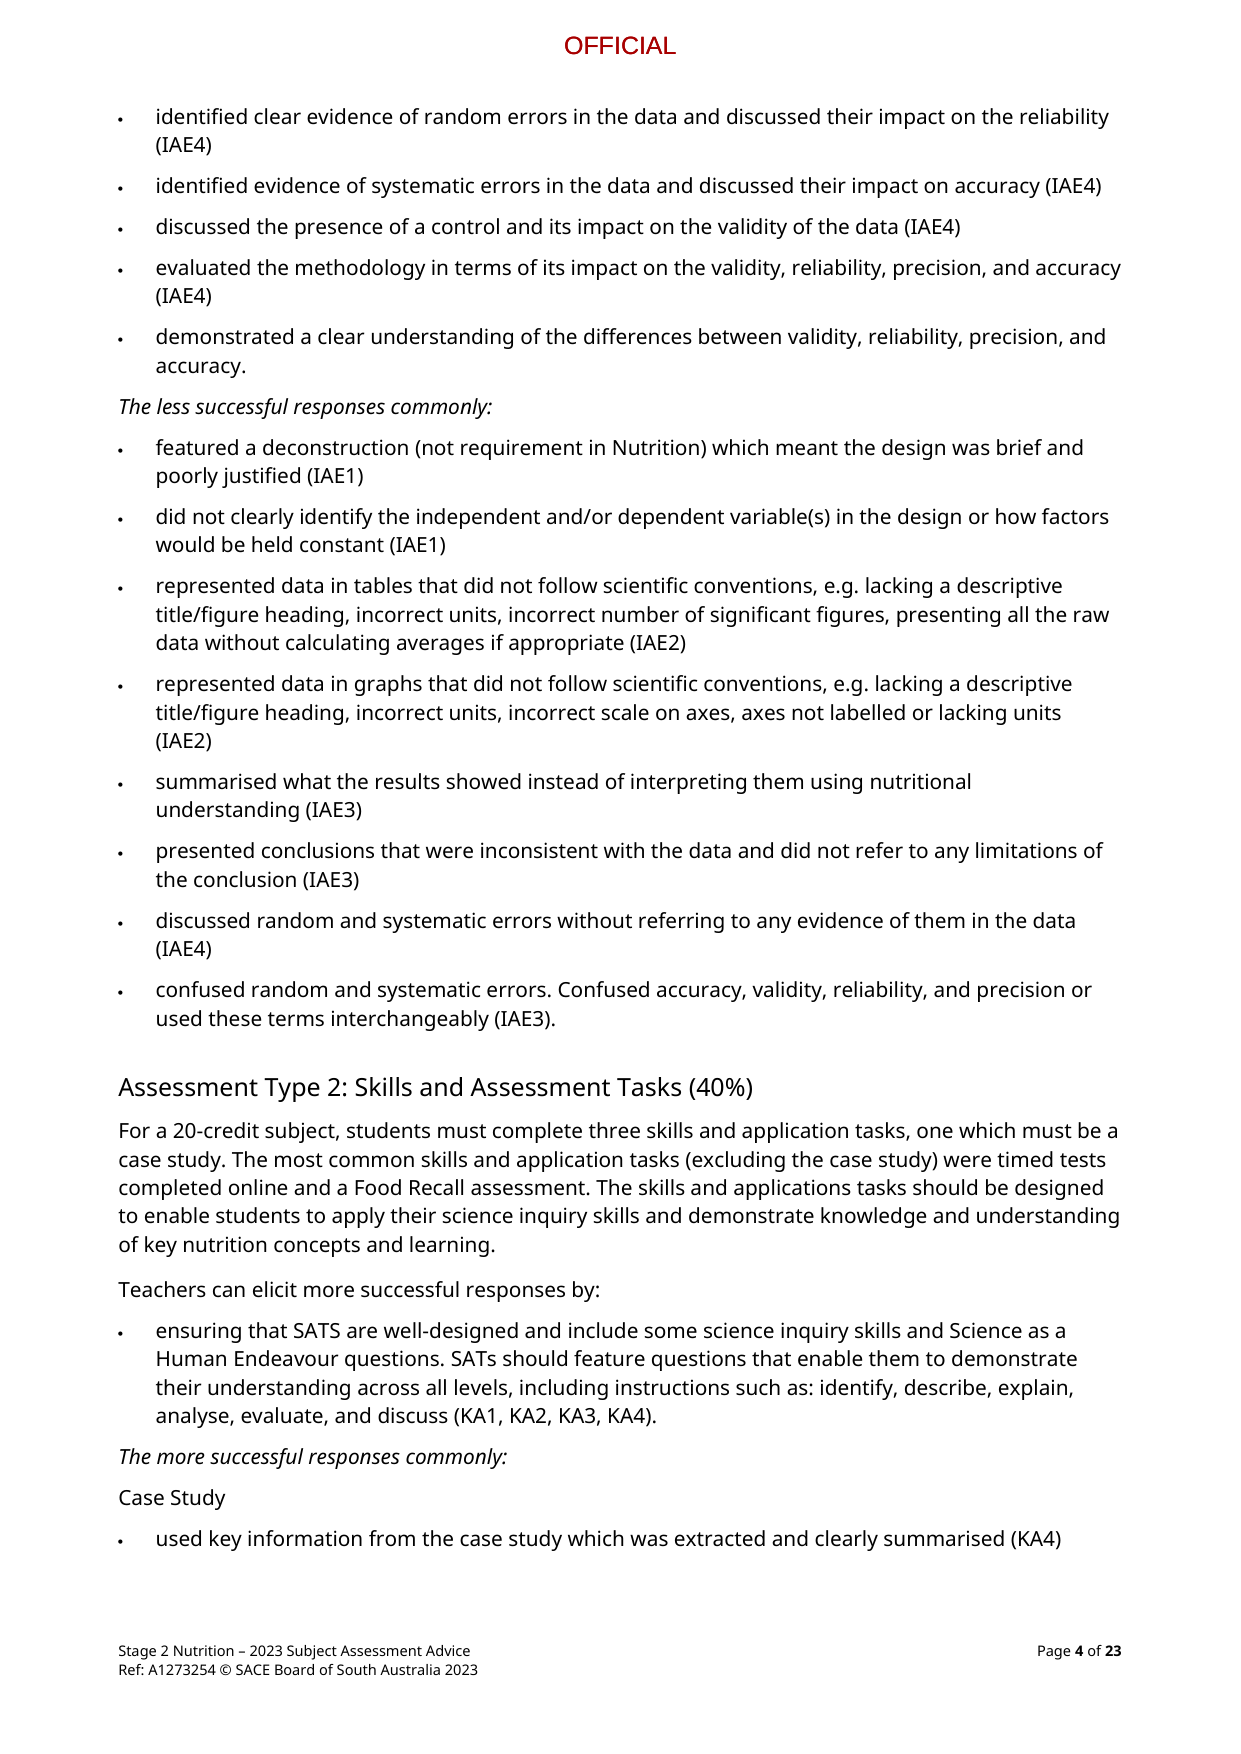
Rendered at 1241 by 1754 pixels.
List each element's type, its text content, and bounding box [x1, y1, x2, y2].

list The less successful responses commonly: [118, 392, 1122, 420]
text identified evidence of systematic errors in the data and discussed their impact on accuracy (IAE4) [118, 171, 1122, 200]
text evaluated the methodology in terms of its impact on the validity, reliability, precision, and accuracy (IAE4) [118, 253, 1122, 310]
text discussed random and systematic errors without referring to any evidence of them in the data (IAE4) [118, 906, 1122, 963]
text represented data in graphs that did not follow scientific conventions, e.g. lacking a descriptive title/figure heading, incorrect units, incorrect scale on axes, axes not labelled or lacking units (IAE2) [118, 669, 1122, 755]
text discussed the presence of a control and its impact on the validity of the data (IAE4) [118, 212, 1122, 241]
list The more successful responses commonly: [118, 1442, 1122, 1471]
text featured a deconstruction (not requirement in Nutrition) which meant the design was brief and poorly justified (IAE1) [118, 433, 1122, 490]
text confused random and systematic errors. Confused accuracy, validity, reliability, and precision or used these terms interchangeably (IAE3). [118, 975, 1122, 1032]
text used key information from the case study which was extracted and clearly summarised (KA4) [118, 1524, 1122, 1553]
text For a 20-credit subject, students must complete three skills and application tasks, one which must be a case study. The most common skills and application tasks (excluding the case study) were timed tests completed online and a Food Recall assessment. The skills and applications tasks should be designed to enable students to apply their science inquiry skills and demonstrate knowledge and understanding of key nutrition concepts and learning. [118, 1116, 1122, 1258]
text ensuring that SATS are well-designed and include some science inquiry skills and Science as a Human Endeavour questions. SATs should feature questions that enable them to demonstrate their understanding across all levels, including instructions such as: identify, describe, explain, analyse, evaluate, and discuss (KA1, KA2, KA3, KA4). [118, 1316, 1122, 1430]
text presented conclusions that were inconsistent with the data and did not refer to any limitations of the conclusion (IAE3) [118, 837, 1122, 893]
text demonstrated a clear understanding of the differences between validity, reliability, precision, and accuracy. [118, 322, 1122, 379]
text Teachers can elicit more successful responses by: [118, 1275, 1122, 1303]
text summarised what the results showed instead of interpreting them using nutritional understanding (IAE3) [118, 767, 1122, 824]
text Case Study [118, 1483, 1122, 1512]
subtitle Assessment Type 2: Skills and Assessment Tasks (40%) [118, 1070, 1122, 1104]
text represented data in tables that did not follow scientific conventions, e.g. lacking a descriptive title/figure heading, incorrect units, incorrect number of significant figures, presenting all the raw data without calculating averages if appropriate (IAE2) [118, 572, 1122, 657]
text identified clear evidence of random errors in the data and discussed their impact on the reliability (IAE4) [118, 102, 1122, 159]
text did not clearly identify the independent and/or dependent variable(s) in the design or how factors would be held constant (IAE1) [118, 502, 1122, 559]
